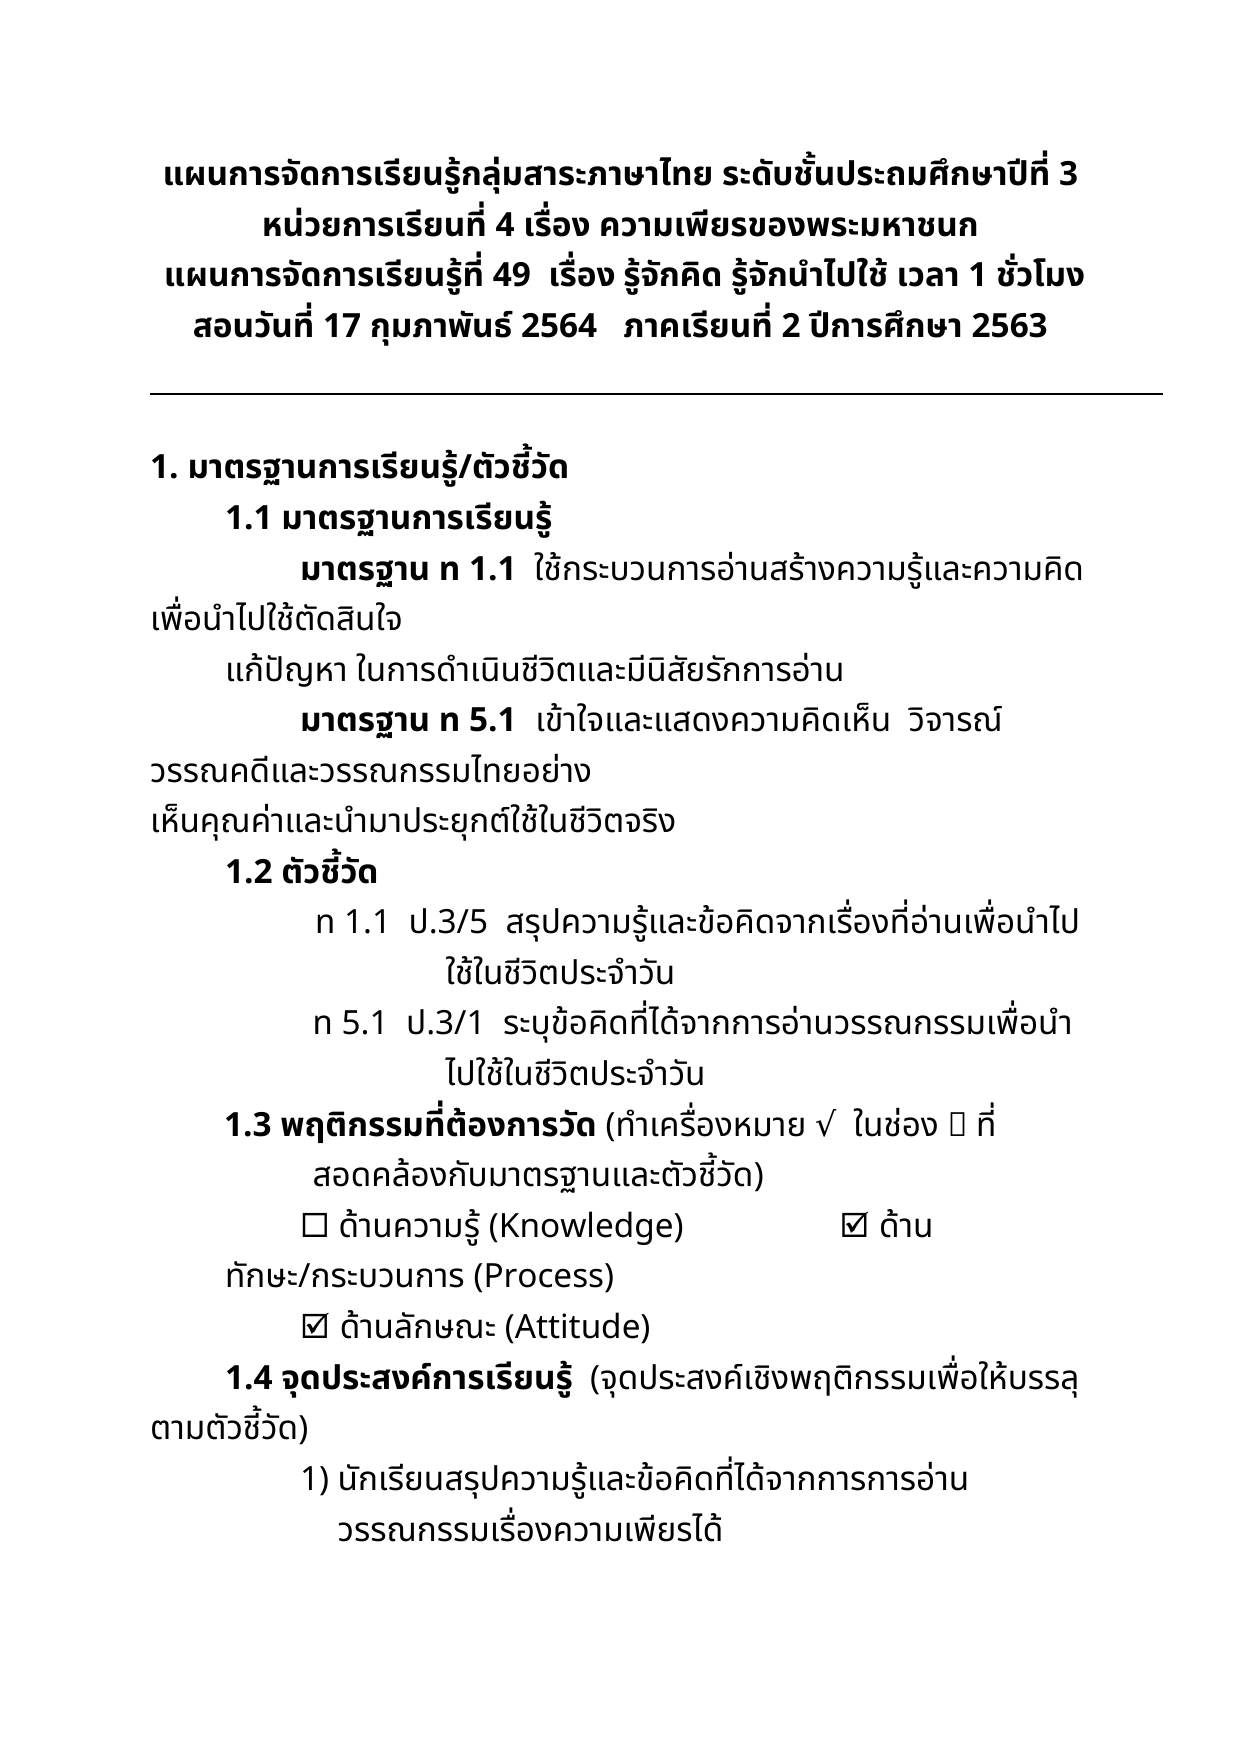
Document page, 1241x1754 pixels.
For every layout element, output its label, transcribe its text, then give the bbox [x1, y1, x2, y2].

text มาตรฐาน ท 5.1 เข้าใจและแสดงความคิดเห็น วิจารณ์วรรณคดีและวรรณกรรมไทยอย่าง [150, 696, 1090, 797]
text ด้านลักษณะ (Attitude) [225, 1303, 1090, 1353]
text 1.1 มาตรฐานการเรียนรู้ [150, 494, 1090, 544]
text เห็นคุณค่าและนำมาประยุกต์ใช้ในชีวิตจริง [150, 797, 1090, 847]
text ท 1.1 ป.3/5 สรุปความรู้และข้อคิดจากเรื่องที่อ่านเพื่อนำไปใช้ในชีวิตประจำวัน [298, 898, 1090, 999]
text 1.4 จุดประสงค์การเรียนรู้ (จุดประสงค์เชิงพฤติกรรมเพื่อให้บรรลุตามตัวชี้วัด) [150, 1353, 1090, 1455]
text สอนวันที่ 17 กุมภาพันธ์ 2564 ภาคเรียนที่ 2 ปีการศึกษา 2563 [150, 302, 1090, 352]
text 1.3 พฤติกรรมที่ต้องการวัด (ทำเครื่องหมาย √ ในช่อง ที่สอดคล้องกับมาตรฐานและตัวชี้วัด) [150, 1100, 1090, 1202]
text หน่วยการเรียนที่ 4 เรื่อง ความเพียรของพระมหาชนก [150, 201, 1090, 251]
list นักเรียนสรุปความรู้และข้อคิดที่ได้จากการการอ่านวรรณกรรมเรื่องความเพียรได้ [300, 1455, 1090, 1556]
text ด้านความรู้ (Knowledge) ด้านทักษะ/กระบวนการ (Process) [225, 1202, 1090, 1303]
text มาตรฐาน ท 1.1 ใช้กระบวนการอ่านสร้างความรู้และความคิด เพื่อนำไปใช้ตัดสินใจ [150, 544, 1090, 646]
text 1.2 ตัวชี้วัด [150, 847, 1090, 898]
text 1. มาตรฐานการเรียนรู้/ตัวชี้วัด [150, 443, 1090, 494]
text แผนการจัดการเรียนรู้กลุ่มสาระภาษาไทย ระดับชั้นประถมศึกษาปีที่ 3 [150, 150, 1090, 201]
text แก้ปัญหา ในการดำเนินชีวิตและมีนิสัยรักการอ่าน [150, 646, 1090, 696]
text แผนการจัดการเรียนรู้ที่ 49 เรื่อง รู้จักคิด รู้จักนำไปใช้ เวลา 1 ชั่วโมง [150, 251, 1090, 302]
text ท 5.1 ป.3/1 ระบุข้อคิดที่ได้จากการอ่านวรรณกรรมเพื่อนำไปใช้ในชีวิตประจำวัน [150, 999, 1090, 1100]
